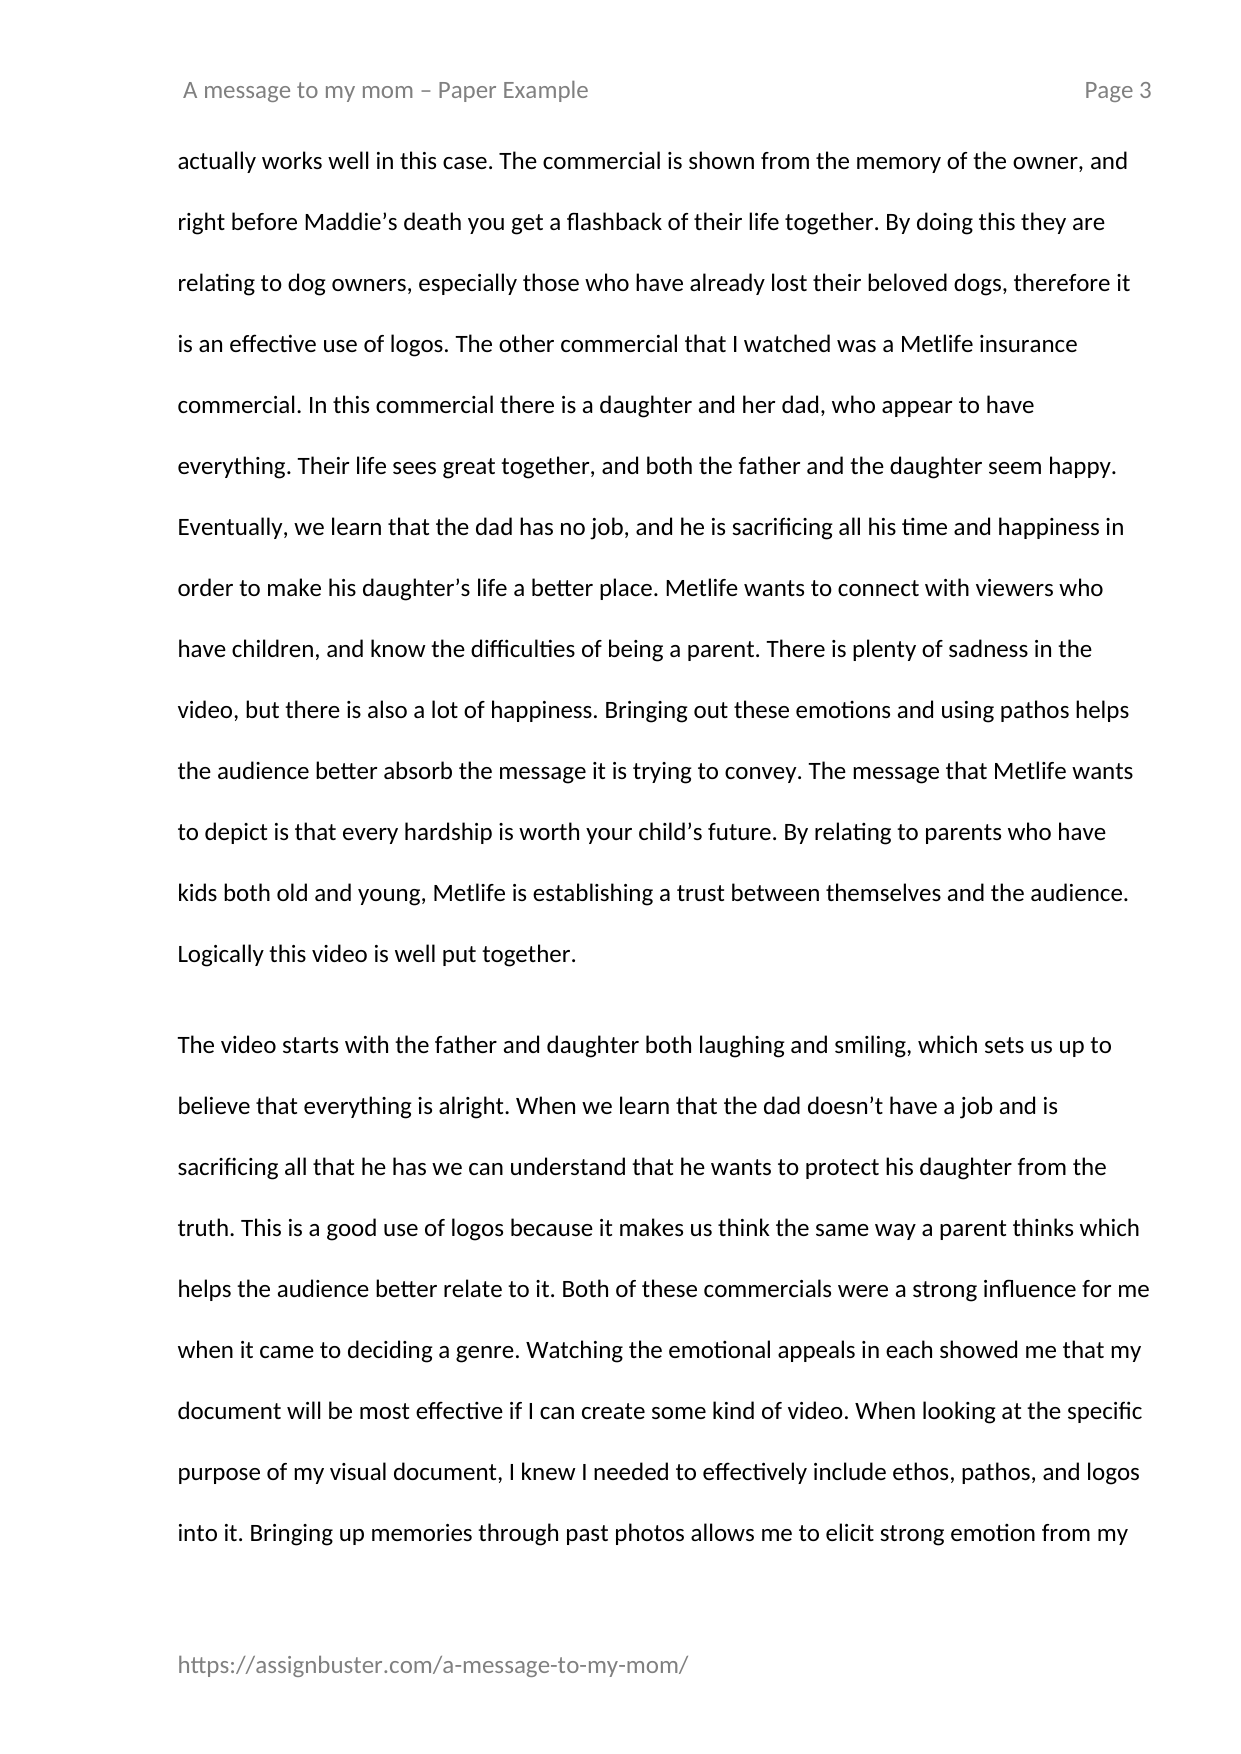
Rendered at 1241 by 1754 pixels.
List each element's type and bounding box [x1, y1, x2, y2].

text [177, 1029, 1152, 1548]
text [177, 145, 1152, 969]
